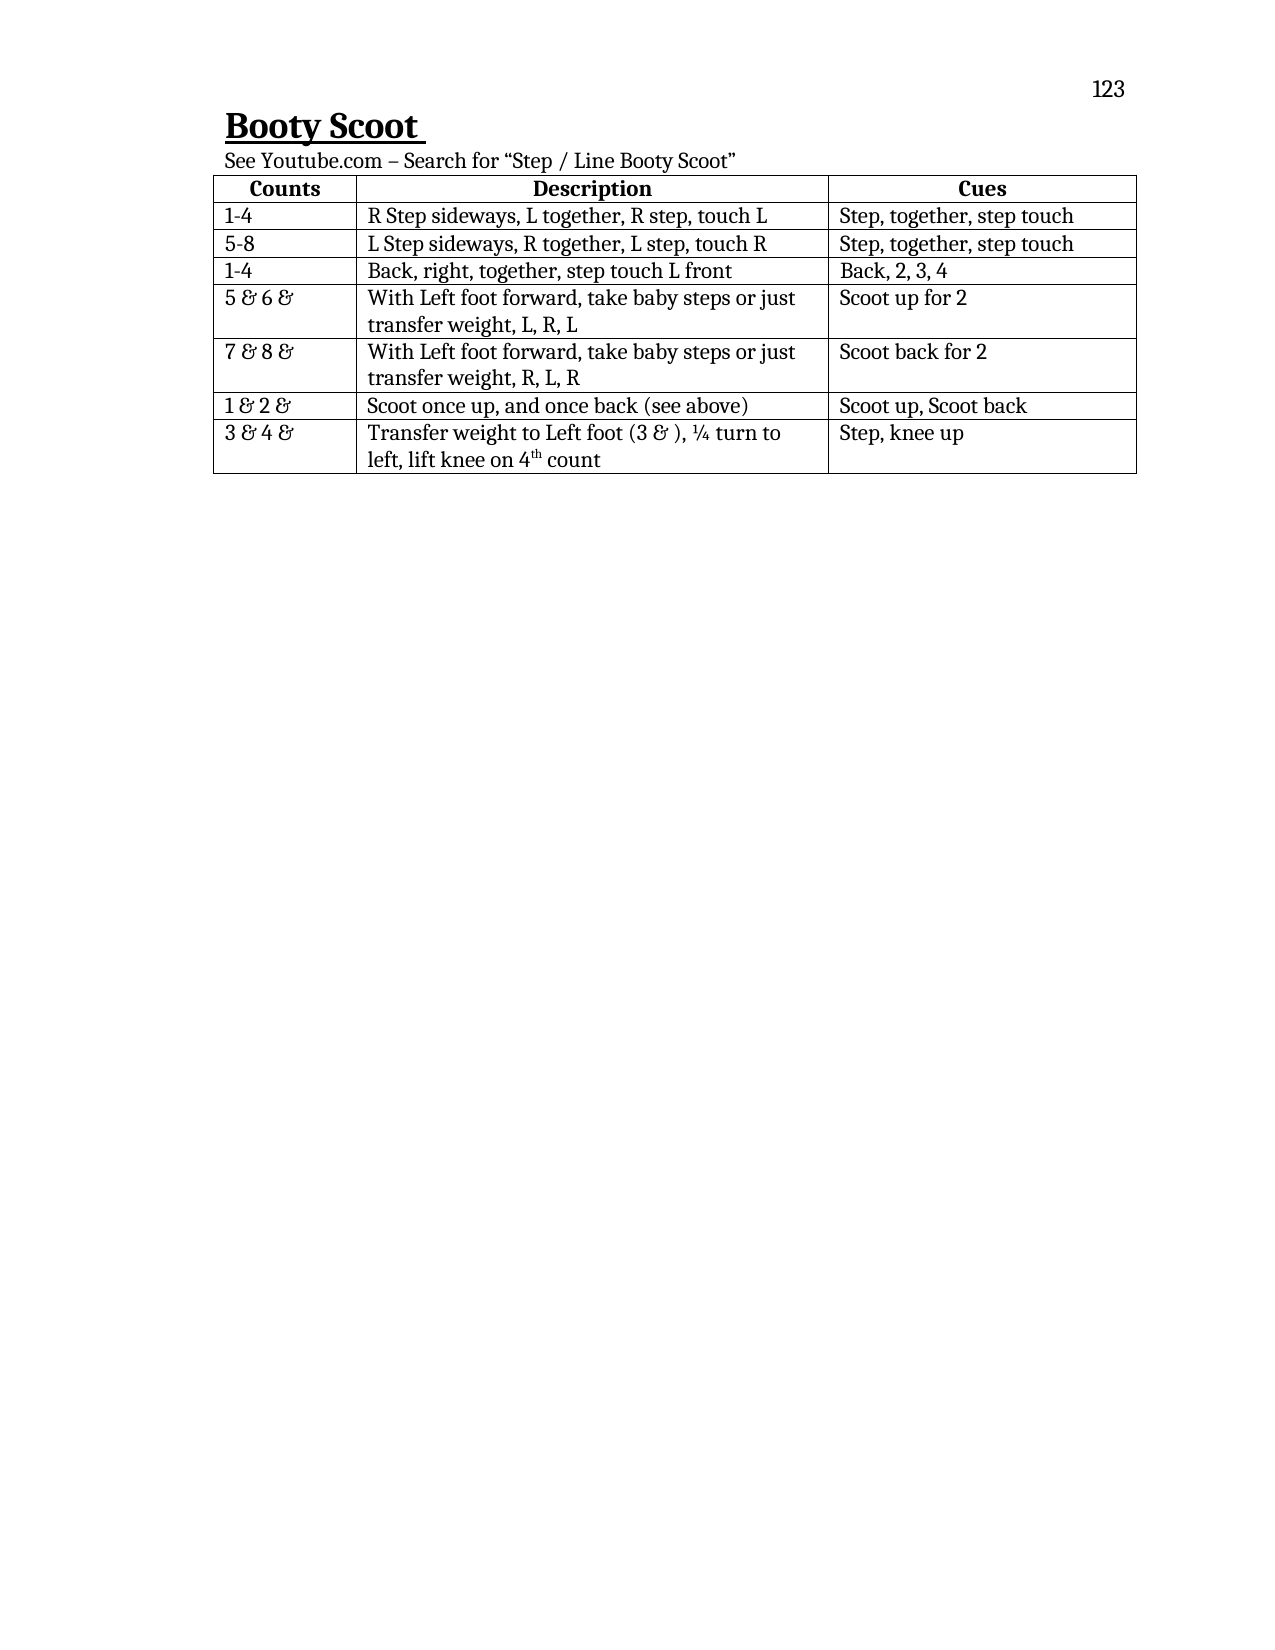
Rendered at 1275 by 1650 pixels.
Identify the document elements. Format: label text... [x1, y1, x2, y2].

text See Youtube.com – Search for “Step / Line Booty Scoot” [225, 148, 1125, 174]
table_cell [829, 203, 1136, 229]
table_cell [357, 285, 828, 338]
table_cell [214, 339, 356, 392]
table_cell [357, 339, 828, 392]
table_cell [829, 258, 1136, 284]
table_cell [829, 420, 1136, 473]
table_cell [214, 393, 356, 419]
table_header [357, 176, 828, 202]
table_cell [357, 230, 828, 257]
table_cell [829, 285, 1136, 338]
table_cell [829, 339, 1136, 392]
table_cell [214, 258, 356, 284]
text Booty Scoot [225, 105, 1125, 148]
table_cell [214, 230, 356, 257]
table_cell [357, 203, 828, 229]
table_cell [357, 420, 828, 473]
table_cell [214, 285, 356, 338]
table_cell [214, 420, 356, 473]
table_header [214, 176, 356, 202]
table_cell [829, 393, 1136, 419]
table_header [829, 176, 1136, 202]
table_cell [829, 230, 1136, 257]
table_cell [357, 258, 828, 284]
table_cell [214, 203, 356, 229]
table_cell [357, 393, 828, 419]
